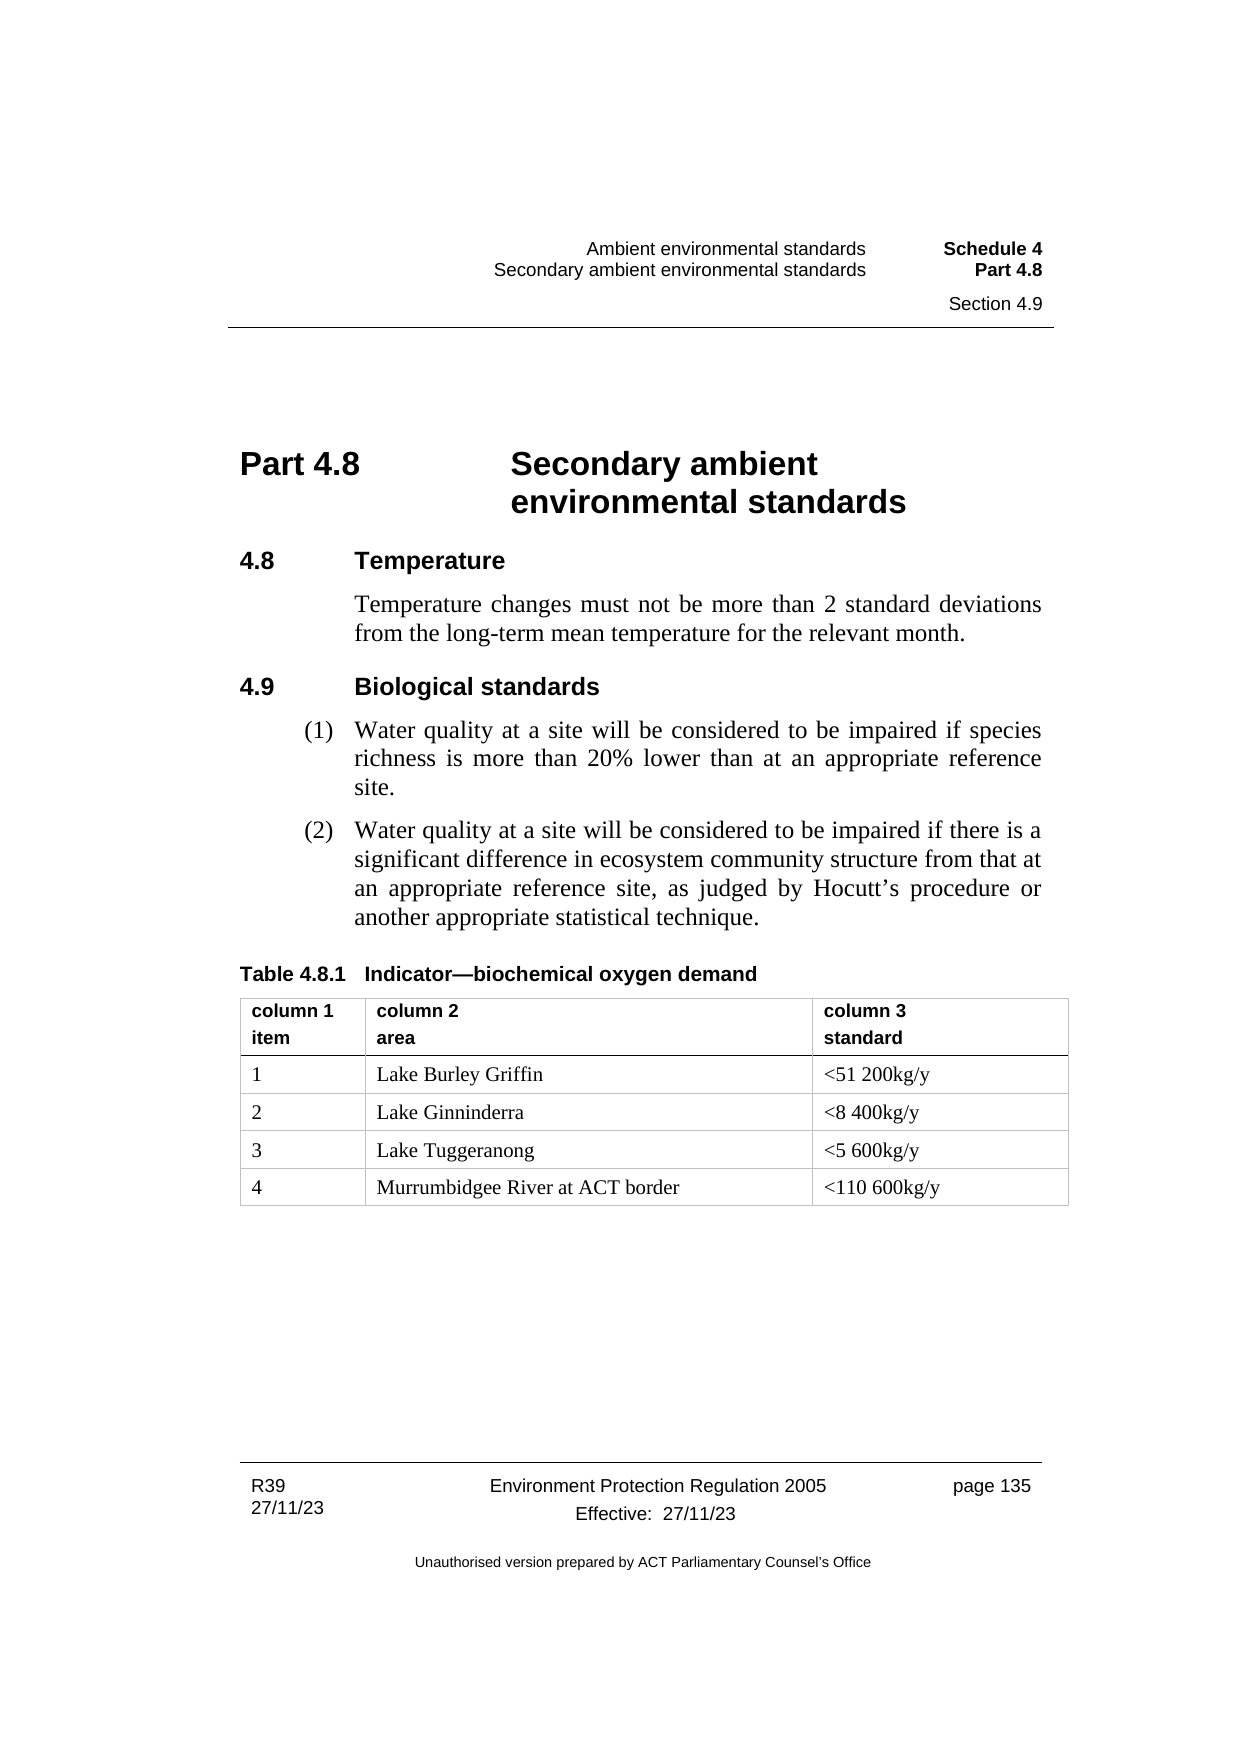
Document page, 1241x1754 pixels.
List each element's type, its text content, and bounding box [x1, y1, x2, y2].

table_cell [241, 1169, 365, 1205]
subtitle 4.9 Biological standards [239, 671, 1042, 700]
subtitle 4.8 Temperature [239, 546, 1042, 574]
text Temperature changes must not be more than 2 standard deviations from the long-term mean temperature for the relevant month. [354, 589, 1042, 646]
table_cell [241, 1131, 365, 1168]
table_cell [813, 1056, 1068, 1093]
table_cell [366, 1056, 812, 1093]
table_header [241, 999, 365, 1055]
text (2) Water quality at a site will be considered to be impaired if there is a significant difference in ecosystem community structure from that at an appropriate reference site, as judged by Hocutt’s procedure or another appropriate statistical technique. [239, 816, 1042, 931]
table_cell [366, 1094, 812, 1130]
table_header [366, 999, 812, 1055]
text (1) Water quality at a site will be considered to be impaired if species richness is more than 20% lower than at an appropriate reference site. [239, 715, 1042, 801]
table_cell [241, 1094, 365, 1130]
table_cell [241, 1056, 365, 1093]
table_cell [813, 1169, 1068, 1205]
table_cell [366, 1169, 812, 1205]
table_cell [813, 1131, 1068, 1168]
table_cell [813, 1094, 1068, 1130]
text Table 4.8.1 Indicator—biochemical oxygen demand [239, 962, 1042, 986]
text Part 4.8 Secondary ambient environmental standards [239, 444, 1042, 521]
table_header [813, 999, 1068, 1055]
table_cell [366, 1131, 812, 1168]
